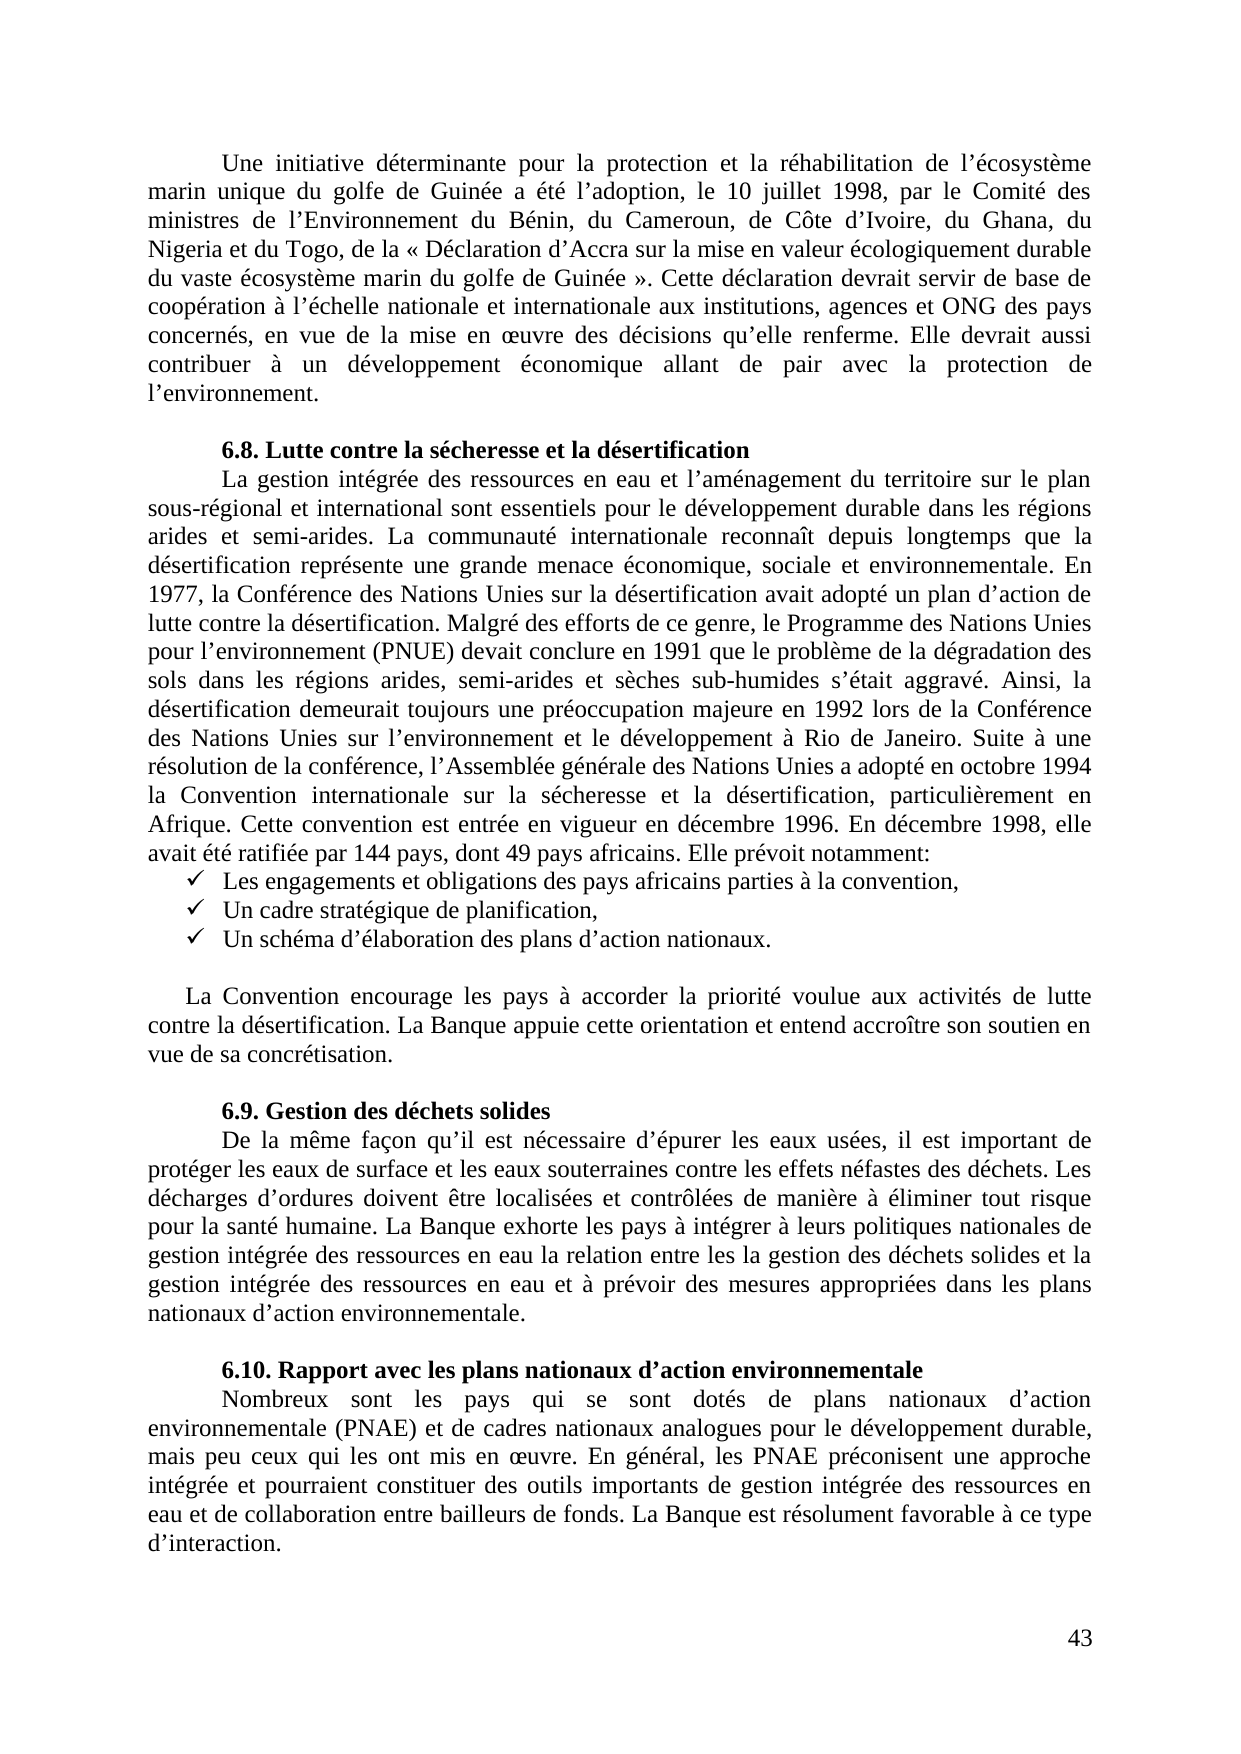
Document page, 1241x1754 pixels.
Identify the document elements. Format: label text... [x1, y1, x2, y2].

text 6.9. Gestion des déchets solides [148, 1096, 1093, 1125]
text La gestion intégrée des ressources en eau et l’aménagement du territoire sur le plan sous-régional et international sont essentiels pour le développement durable dans les régions arides et semi-arides. La communauté internationale reconnaît depuis longtemps que la désertification représente une grande menace économique, sociale et environnementale. En 1977, la Conférence des Nations Unies sur la désertification avait adopté un plan d’action de lutte contre la désertification. Malgré des efforts de ce genre, le Programme des Nations Unies pour l’environnement (PNUE) devait conclure en 1991 que le problème de la dégradation des sols dans les régions arides, semi-arides et sèches sub-humides s’était aggravé. Ainsi, la désertification demeurait toujours une préoccupation majeure en 1992 lors de la Conférence des Nations Unies sur l’environnement et le développement à Rio de Janeiro. Suite à une résolution de la conférence, l’Assemblée générale des Nations Unies a adopté en octobre 1994 la Convention internationale sur la sécheresse et la désertification, particulièrement en Afrique. Cette convention est entrée en vigueur en décembre 1996. En décembre 1998, elle avait été ratifiée par 144 pays, dont 49 pays africains. Elle prévoit notamment: [148, 464, 1093, 866]
text Nombreux sont les pays qui se sont dotés de plans nationaux d’action environnementale (PNAE) et de cadres nationaux analogues pour le développement durable, mais peu ceux qui les ont mis en œuvre. En général, les PNAE préconisent une approche intégrée et pourraient constituer des outils importants de gestion intégrée des ressources en eau et de collaboration entre bailleurs de fonds. La Banque est résolument favorable à ce type d’interaction. [148, 1384, 1093, 1556]
text De la même façon qu’il est nécessaire d’épurer les eaux usées, il est important de protéger les eaux de surface et les eaux souterraines contre les effets néfastes des déchets. Les décharges d’ordures doivent être localisées et contrôlées de manière à éliminer tout risque pour la santé humaine. La Banque exhorte les pays à intégrer à leurs politiques nationales de gestion intégrée des ressources en eau la relation entre les la gestion des déchets solides et la gestion intégrée des ressources en eau et à prévoir des mesures appropriées dans les plans nationaux d’action environnementale. [148, 1125, 1093, 1326]
text 6.8. Lutte contre la sécheresse et la désertification [148, 435, 1093, 464]
list Un cadre stratégique de planification, [185, 895, 1093, 924]
text 6.10. Rapport avec les plans nationaux d’action environnementale [148, 1355, 1093, 1384]
list Les engagements et obligations des pays africains parties à la convention, [185, 866, 1093, 895]
text Une initiative déterminante pour la protection et la réhabilitation de l’écosystème marin unique du golfe de Guinée a été l’adoption, le 10 juillet 1998, par le Comité des ministres de l’Environnement du Bénin, du Cameroun, de Côte d’Ivoire, du Ghana, du Nigeria et du Togo, de la « Déclaration d’Accra sur la mise en valeur écologiquement durable du vaste écosystème marin du golfe de Guinée ». Cette déclaration devrait servir de base de coopération à l’échelle nationale et internationale aux institutions, agences et ONG des pays concernés, en vue de la mise en œuvre des décisions qu’elle renferme. Elle devrait aussi contribuer à un développement économique allant de pair avec la protection de l’environnement. [148, 148, 1093, 406]
text La Convention encourage les pays à accorder la priorité voulue aux activités de lutte contre la désertification. La Banque appuie cette orientation et entend accroître son soutien en vue de sa concrétisation. [148, 981, 1093, 1068]
list Un schéma d’élaboration des plans d’action nationaux. [185, 924, 1093, 953]
